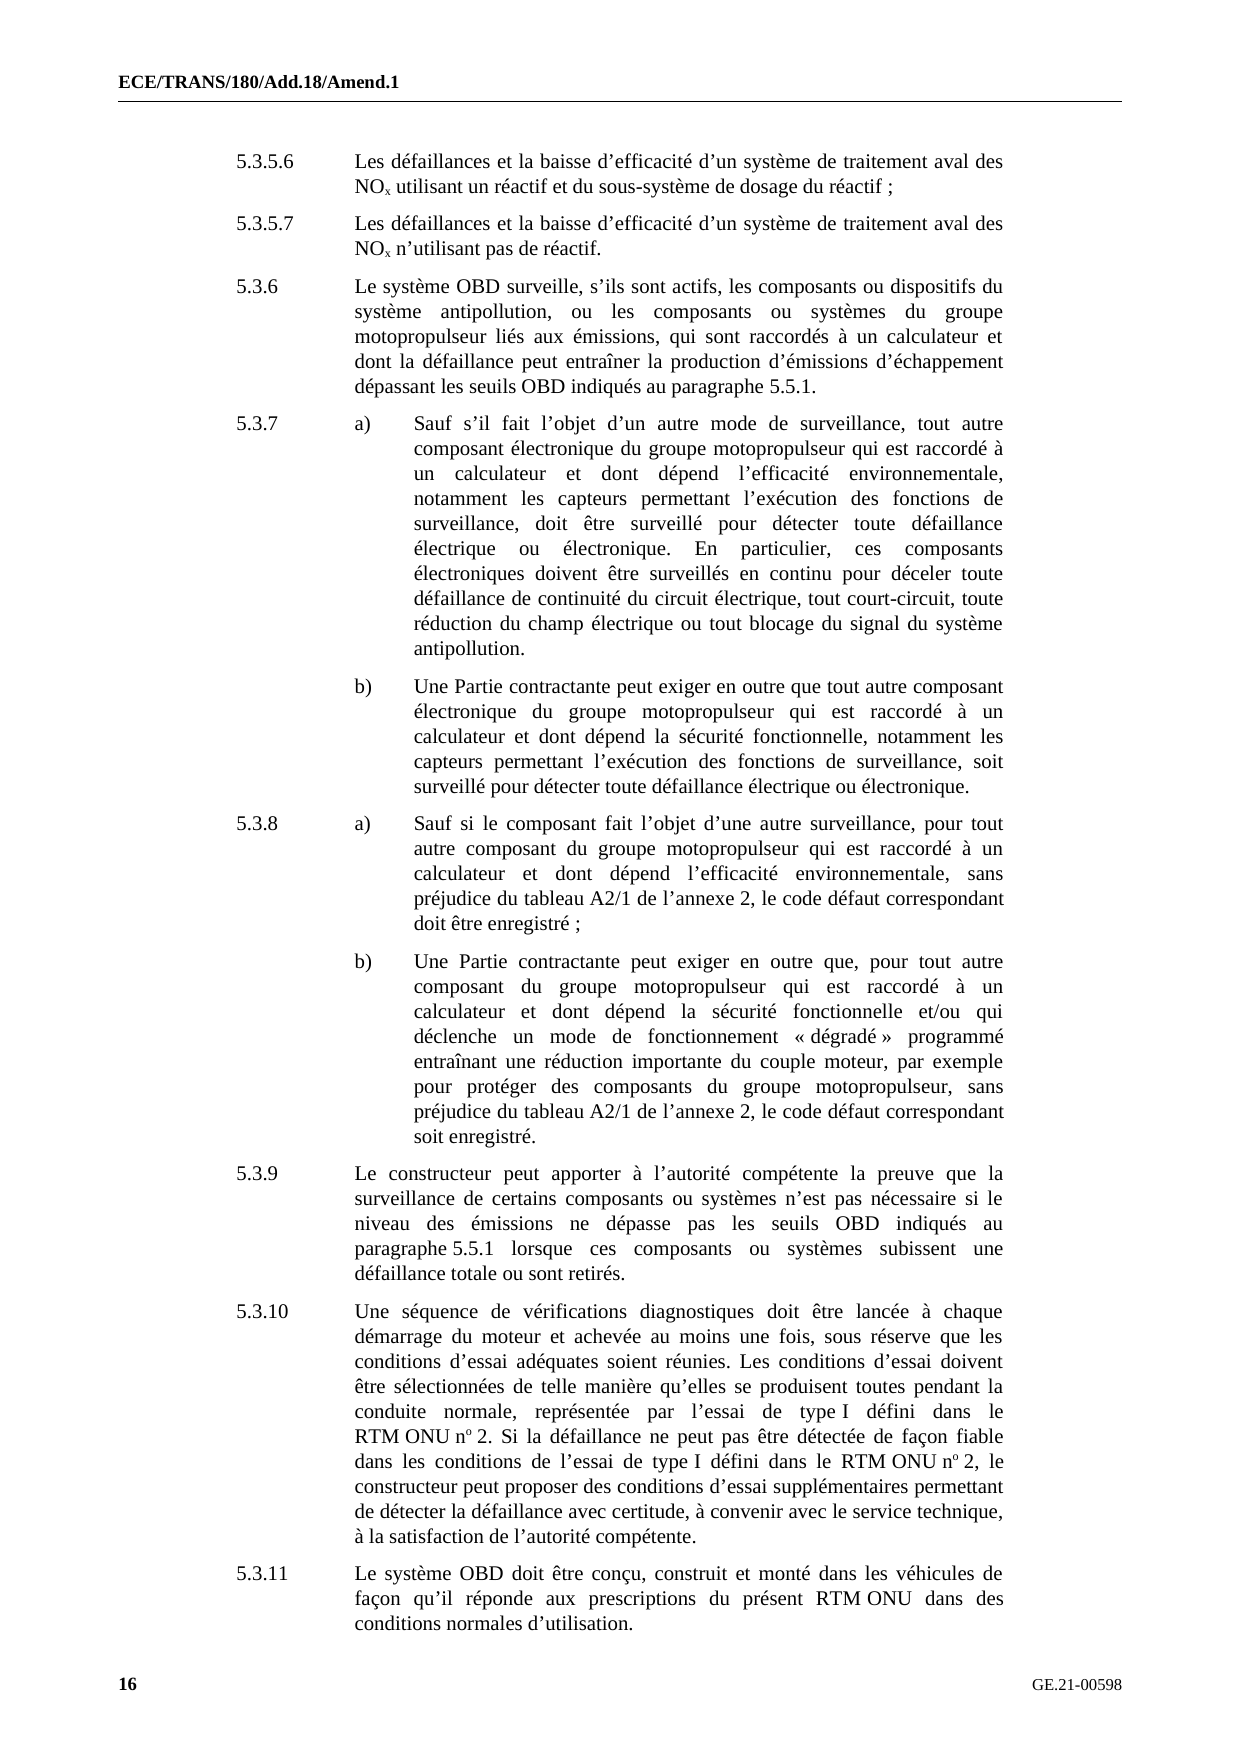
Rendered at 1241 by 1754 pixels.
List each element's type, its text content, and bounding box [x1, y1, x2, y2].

text 5.3.5.6 Les défaillances et la baisse d’efficacité d’un système de traitement aval des NOx utilisant un réactif et du sous-système de dosage du réactif ; [236, 148, 1004, 198]
text 5.3.10 Une séquence de vérifications diagnostiques doit être lancée à chaque démarrage du moteur et achevée au moins une fois, sous réserve que les conditions d’essai adéquates soient réunies. Les conditions d’essai doivent être sélectionnées de telle manière qu’elles se produisent toutes pendant la conduite normale, représentée par l’essai de type I défini dans le RTM ONU no 2. Si la défaillance ne peut pas être détectée de façon fiable dans les conditions de l’essai de type I défini dans le RTM ONU no 2, le constructeur peut proposer des conditions d’essai supplémentaires permettant de détecter la défaillance avec certitude, à convenir avec le service technique, à la satisfaction de l’autorité compétente. [236, 1298, 1004, 1548]
text 5.3.7 a) Sauf s’il fait l’objet d’un autre mode de surveillance, tout autre composant électronique du groupe motopropulseur qui est raccordé à un calculateur et dont dépend l’efficacité environnementale, notamment les capteurs permettant l’exécution des fonctions de surveillance, doit être surveillé pour détecter toute défaillance électrique ou électronique. En particulier, ces composants électroniques doivent être surveillés en continu pour déceler toute défaillance de continuité du circuit électrique, tout court-circuit, toute réduction du champ électrique ou tout blocage du signal du système antipollution. [236, 410, 1004, 660]
text 5.3.9 Le constructeur peut apporter à l’autorité compétente la preuve que la surveillance de certains composants ou systèmes n’est pas nécessaire si le niveau des émissions ne dépasse pas les seuils OBD indiqués au paragraphe 5.5.1 lorsque ces composants ou systèmes subissent une défaillance totale ou sont retirés. [236, 1160, 1004, 1285]
text b) Une Partie contractante peut exiger en outre que, pour tout autre composant du groupe motopropulseur qui est raccordé à un calculateur et dont dépend la sécurité fonctionnelle et/ou qui déclenche un mode de fonctionnement « dégradé » programmé entraînant une réduction importante du couple moteur, par exemple pour protéger des composants du groupe motopropulseur, sans préjudice du tableau A2/1 de l’annexe 2, le code défaut correspondant soit enregistré. [354, 948, 1004, 1148]
text 5.3.8 a) Sauf si le composant fait l’objet d’une autre surveillance, pour tout autre composant du groupe motopropulseur qui est raccordé à un calculateur et dont dépend l’efficacité environnementale, sans préjudice du tableau A2/1 de l’annexe 2, le code défaut correspondant doit être enregistré ; [236, 810, 1004, 935]
text b) Une Partie contractante peut exiger en outre que tout autre composant électronique du groupe motopropulseur qui est raccordé à un calculateur et dont dépend la sécurité fonctionnelle, notamment les capteurs permettant l’exécution des fonctions de surveillance, soit surveillé pour détecter toute défaillance électrique ou électronique. [354, 673, 1004, 798]
text 5.3.5.7 Les défaillances et la baisse d’efficacité d’un système de traitement aval des NOx n’utilisant pas de réactif. [236, 210, 1004, 260]
text 5.3.6 Le système OBD surveille, s’ils sont actifs, les composants ou dispositifs du système antipollution, ou les composants ou systèmes du groupe motopropulseur liés aux émissions, qui sont raccordés à un calculateur et dont la défaillance peut entraîner la production d’émissions d’échappement dépassant les seuils OBD indiqués au paragraphe 5.5.1. [236, 273, 1004, 398]
text 5.3.11 Le système OBD doit être conçu, construit et monté dans les véhicules de façon qu’il réponde aux prescriptions du présent RTM ONU dans des conditions normales d’utilisation. [236, 1560, 1004, 1635]
